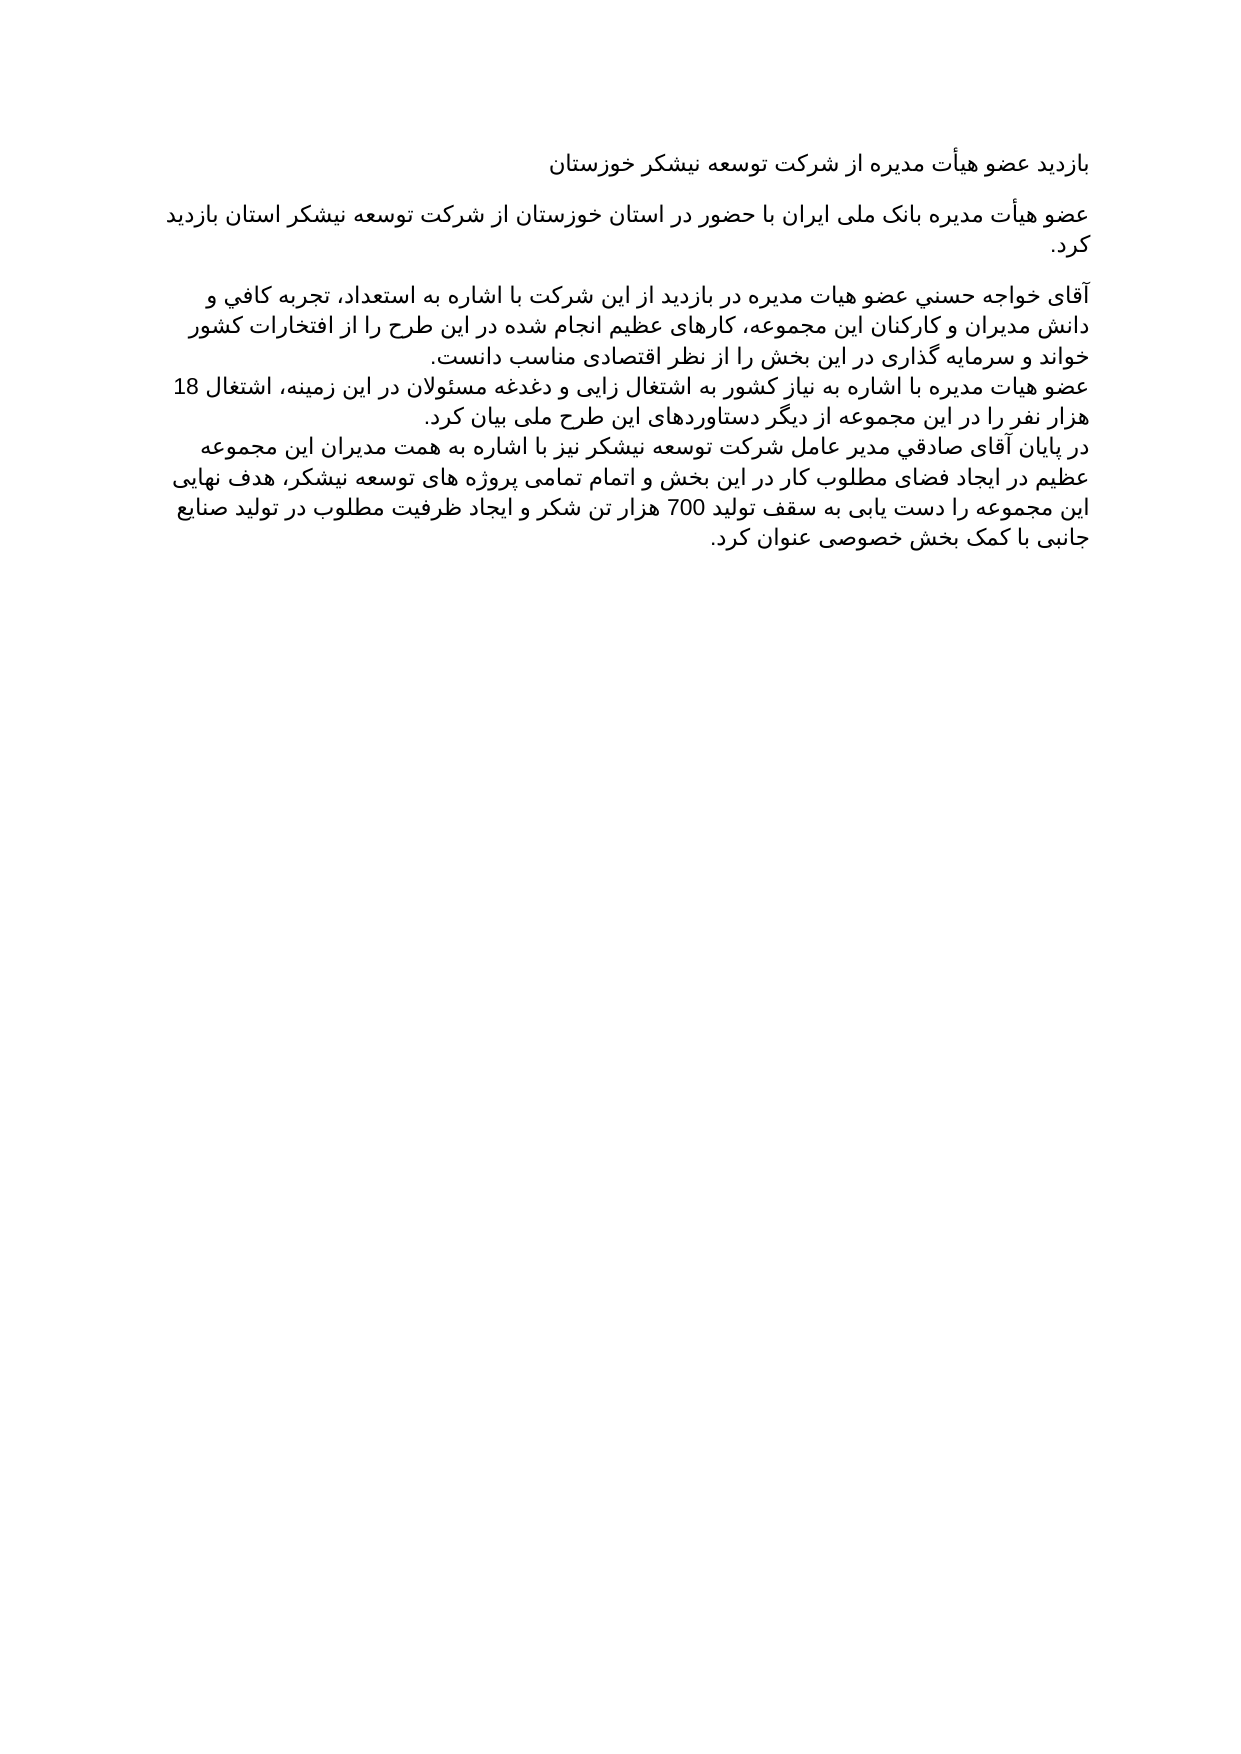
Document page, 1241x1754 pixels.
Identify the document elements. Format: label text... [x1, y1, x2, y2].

text عضو هیأت مدیره بانک ملی ایران با حضور در استان خوزستان از شرکت توسعه نیشکر استان بازدید کرد. [150, 201, 1090, 258]
text بازدید عضو هیأت مدیره از شرکت توسعه نیشکر خوزستان [150, 150, 1090, 176]
text آقای خواجه حسني عضو هیات مدیره در بازدید از این شرکت با اشاره به استعداد، تجربه كافي و دانش مدیران و کارکنان این مجموعه، کارهای عظیم انجام شده در این طرح را از افتخارات کشور خواند و سرمایه گذاری در این بخش را از نظر اقتصادی مناسب دانست. عضو هیات مدیره با اشاره به نیاز کشور به اشتغال زایی و دغدغه مسئولان در این زمینه، اشتغال 18 هزار نفر را در این مجموعه از دیگر دستاوردهای این طرح ملی بیان کرد. در پایان آقای صادقي مدیر عامل شرکت توسعه نیشکر نیز با اشاره به همت مدیران این مجموعه عظیم در ایجاد فضای مطلوب کار در این بخش و اتمام تمامی پروژه های توسعه نیشکر، هدف نهایی این مجموعه را دست یابی به سقف تولید 700 هزار تن شکر و ایجاد ظرفیت مطلوب در تولید صنایع جانبی با کمک بخش خصوصی عنوان کرد. [150, 282, 1090, 550]
